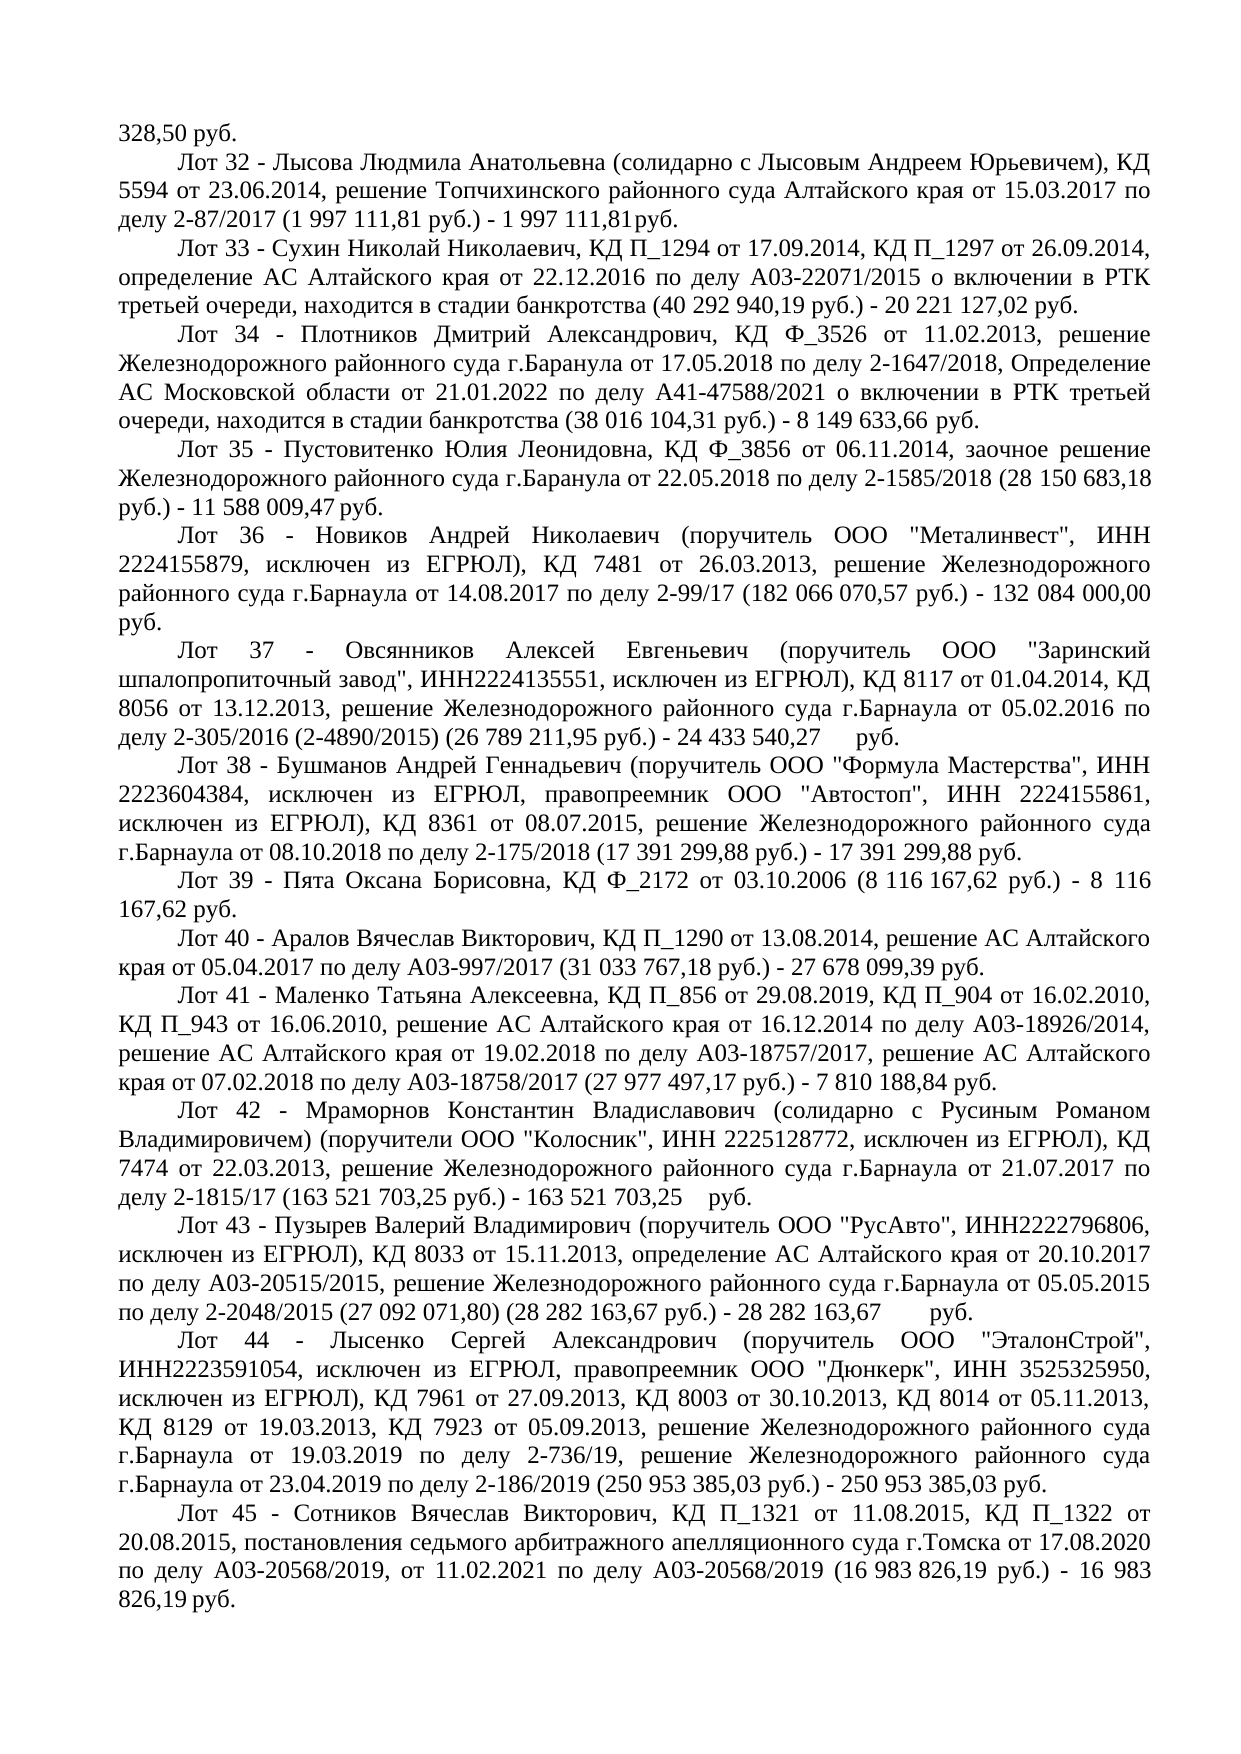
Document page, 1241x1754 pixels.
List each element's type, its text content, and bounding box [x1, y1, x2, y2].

text Лот 35 - Пустовитенко Юлия Леонидовна, КД Ф_3856 от 06.11.2014, заочное решение Железнодорожного районного суда г.Баранула от 22.05.2018 по делу 2-1585/2018 (28 150 683,18 руб.) - 11 588 009,47 руб. [118, 434, 1151, 521]
text Лот 44 - Лысенко Сергей Александрович (поручитель ООО "ЭталонСтрой", ИНН2223591054, исключен из ЕГРЮЛ, правопреемник ООО "Дюнкерк", ИНН 3525325950, исключен из ЕГРЮЛ), КД 7961 от 27.09.2013, КД 8003 от 30.10.2013, КД 8014 от 05.11.2013, КД 8129 от 19.03.2013, КД 7923 от 05.09.2013, решение Железнодорожного районного суда г.Барнаула от 19.03.2019 по делу 2-736/19, решение Железнодорожного районного суда г.Барнаула от 23.04.2019 по делу 2-186/2019 (250 953 385,03 руб.) - 250 953 385,03 руб. [118, 1326, 1151, 1498]
text Лот 37 - Овсянников Алексей Евгеньевич (поручитель ООО "Заринский шпалопропиточный завод", ИНН2224135551, исключен из ЕГРЮЛ), КД 8117 от 01.04.2014, КД 8056 от 13.12.2013, решение Железнодорожного районного суда г.Барнаула от 05.02.2016 по делу 2-305/2016 (2-4890/2015) (26 789 211,95 руб.) - 24 433 540,27 руб. [118, 636, 1151, 751]
text Лот 43 - Пузырев Валерий Владимирович (поручитель ООО "РусАвто", ИНН2222796806, исключен из ЕГРЮЛ), КД 8033 от 15.11.2013, определение АС Алтайского края от 20.10.2017 по делу А03-20515/2015, решение Железнодорожного районного суда г.Барнаула от 05.05.2015 по делу 2-2048/2015 (27 092 071,80) (28 282 163,67 руб.) - 28 282 163,67 руб. [118, 1211, 1151, 1326]
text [118, 118, 1151, 147]
text Лот 39 - Пята Оксана Борисовна, КД Ф_2172 от 03.10.2006 (8 116 167,62 руб.) - 8 116 167,62 руб. [118, 866, 1151, 923]
text Лот 40 - Аралов Вячеслав Викторович, КД П_1290 от 13.08.2014, решение АС Алтайского края от 05.04.2017 по делу А03-997/2017 (31 033 767,18 руб.) - 27 678 099,39 руб. [118, 923, 1151, 981]
text Лот 32 - Лысова Людмила Анатольевна (солидарно с Лысовым Андреем Юрьевичем), КД 5594 от 23.06.2014, решение Топчихинского районного суда Алтайского края от 15.03.2017 по делу 2-87/2017 (1 997 111,81 руб.) - 1 997 111,81 руб. [118, 147, 1151, 233]
text Лот 33 - Сухин Николай Николаевич, КД П_1294 от 17.09.2014, КД П_1297 от 26.09.2014, определение АС Алтайского края от 22.12.2016 по делу А03-22071/2015 о включении в РТК третьей очереди, находится в стадии банкротства (40 292 940,19 руб.) - 20 221 127,02 руб. [118, 233, 1151, 319]
text Лот 36 - Новиков Андрей Николаевич (поручитель ООО "Металинвест", ИНН 2224155879, исключен из ЕГРЮЛ), КД 7481 от 26.03.2013, решение Железнодорожного районного суда г.Барнаула от 14.08.2017 по делу 2-99/17 (182 066 070,57 руб.) - 132 084 000,00 руб. [118, 521, 1151, 636]
text Лот 38 - Бушманов Андрей Геннадьевич (поручитель ООО "Формула Мастерства", ИНН 2223604384, исключен из ЕГРЮЛ, правопреемник ООО "Автостоп", ИНН 2224155861, исключен из ЕГРЮЛ), КД 8361 от 08.07.2015, решение Железнодорожного районного суда г.Барнаула от 08.10.2018 по делу 2-175/2018 (17 391 299,88 руб.) - 17 391 299,88 руб. [118, 751, 1151, 866]
text Лот 34 - Плотников Дмитрий Александрович, КД Ф_3526 от 11.02.2013, решение Железнодорожного районного суда г.Баранула от 17.05.2018 по делу 2-1647/2018, Определение АС Московской области от 21.01.2022 по делу А41-47588/2021 о включении в РТК третьей очереди, находится в стадии банкротства (38 016 104,31 руб.) - 8 149 633,66 руб. [118, 319, 1151, 434]
text Лот 45 - Сотников Вячеслав Викторович, КД П_1321 от 11.08.2015, КД П_1322 от 20.08.2015, постановления седьмого арбитражного апелляционного суда г.Томска от 17.08.2020 по делу А03-20568/2019, от 11.02.2021 по делу А03-20568/2019 (16 983 826,19 руб.) - 16 983 826,19 руб. [118, 1498, 1151, 1613]
text Лот 41 - Маленко Татьяна Алексеевна, КД П_856 от 29.08.2019, КД П_904 от 16.02.2010, КД П_943 от 16.06.2010, решение АС Алтайского края от 16.12.2014 по делу А03-18926/2014, решение АС Алтайского края от 19.02.2018 по делу А03-18757/2017, решение АС Алтайского края от 07.02.2018 по делу А03-18758/2017 (27 977 497,17 руб.) - 7 810 188,84 руб. [118, 981, 1151, 1096]
text Лот 42 - Мраморнов Константин Владиславович (солидарно с Русиным Романом Владимировичем) (поручители ООО "Колосник", ИНН 2225128772, исключен из ЕГРЮЛ), КД 7474 от 22.03.2013, решение Железнодорожного районного суда г.Барнаула от 21.07.2017 по делу 2-1815/17 (163 521 703,25 руб.) - 163 521 703,25 руб. [118, 1096, 1151, 1211]
